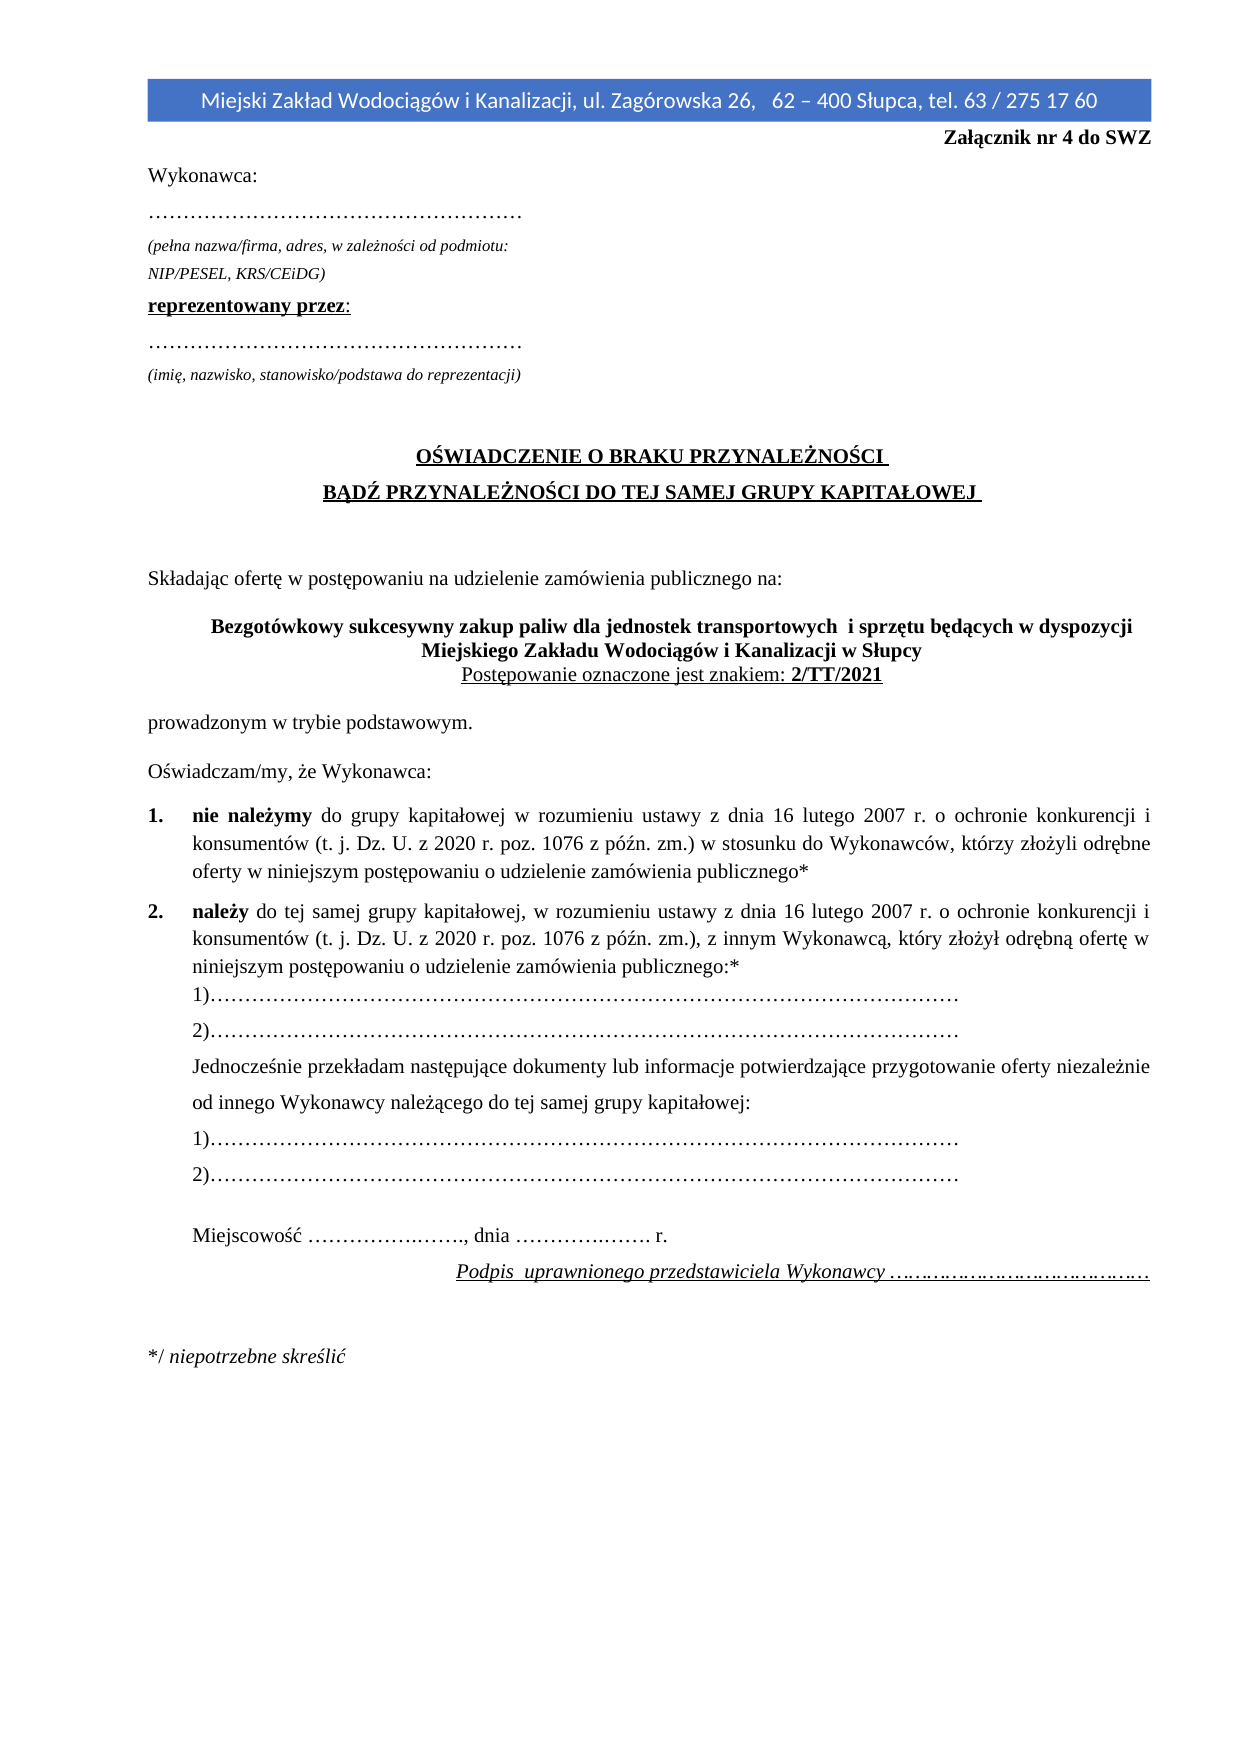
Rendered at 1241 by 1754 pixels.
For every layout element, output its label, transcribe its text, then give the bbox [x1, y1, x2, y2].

text 1)……………………………………………………………………………………………… [192, 982, 1152, 1006]
text Oświadczam/my, że Wykonawca: [148, 759, 1152, 783]
text prowadzonym w trybie podstawowym. [148, 710, 1152, 734]
text (pełna nazwa/firma, adres, w zależności od podmiotu: NIP/PESEL, KRS/CEiDG) [148, 235, 531, 283]
text (imię, nazwisko, stanowisko/podstawa do reprezentacji) [148, 365, 531, 384]
text Załącznik nr 4 do SWZ [842, 122, 1152, 149]
text 2)……………………………………………………………………………………………… [192, 1018, 1152, 1042]
text 1)……………………………………………………………………………………………… [192, 1126, 1152, 1150]
text Miejscowość …………….……., dnia ………….……. r. [192, 1223, 1152, 1247]
text ……………………………………………… [148, 329, 531, 353]
text Jednocześnie przekładam następujące dokumenty lub informacje potwierdzające przygotowanie oferty niezależnie od innego Wykonawcy należącego do tej samej grupy kapitałowej: [192, 1054, 1152, 1114]
text Podpis uprawnionego przedstawiciela Wykonawcy …………………………………… [148, 1259, 1152, 1283]
text */ niepotrzebne skreślić [148, 1344, 1152, 1368]
list nie należymy do grupy kapitałowej w rozumieniu ustawy z dnia 16 lutego 2007 r. o ochronie konkurencji i konsumentów (t. j. Dz. U. z 2020 r. poz. 1076 z późn. zm.) w stosunku do Wykonawców, którzy złożyli odrębne oferty w niniejszym postępowaniu o udzielenie zamówienia publicznego* [148, 803, 1152, 883]
text Wykonawca: [148, 163, 1152, 187]
text OŚWIADCZENIE O BRAKU PRZYNALEŻNOŚCI [148, 444, 1152, 468]
list Bezgotówkowy sukcesywny zakup paliw dla jednostek transportowych i sprzętu będących w dyspozycji Miejskiego Zakładu Wodociągów i Kanalizacji w Słupcy [192, 614, 1152, 662]
text ……………………………………………… [148, 199, 531, 223]
list Postępowanie oznaczone jest znakiem: 2/TT/2021 [192, 662, 1152, 686]
list należy do tej samej grupy kapitałowej, w rozumieniu ustawy z dnia 16 lutego 2007 r. o ochronie konkurencji i konsumentów (t. j. Dz. U. z 2020 r. poz. 1076 z późn. zm.), z innym Wykonawcą, który złożył odrębną ofertę w niniejszym postępowaniu o udzielenie zamówienia publicznego:* [148, 899, 1152, 978]
text BĄDŹ PRZYNALEŻNOŚCI DO TEJ SAMEJ GRUPY KAPITAŁOWEJ [148, 480, 1152, 504]
text Składając ofertę w postępowaniu na udzielenie zamówienia publicznego na: [148, 566, 1152, 590]
text reprezentowany przez: [148, 293, 1152, 317]
text 2)……………………………………………………………………………………………… [192, 1162, 1152, 1186]
